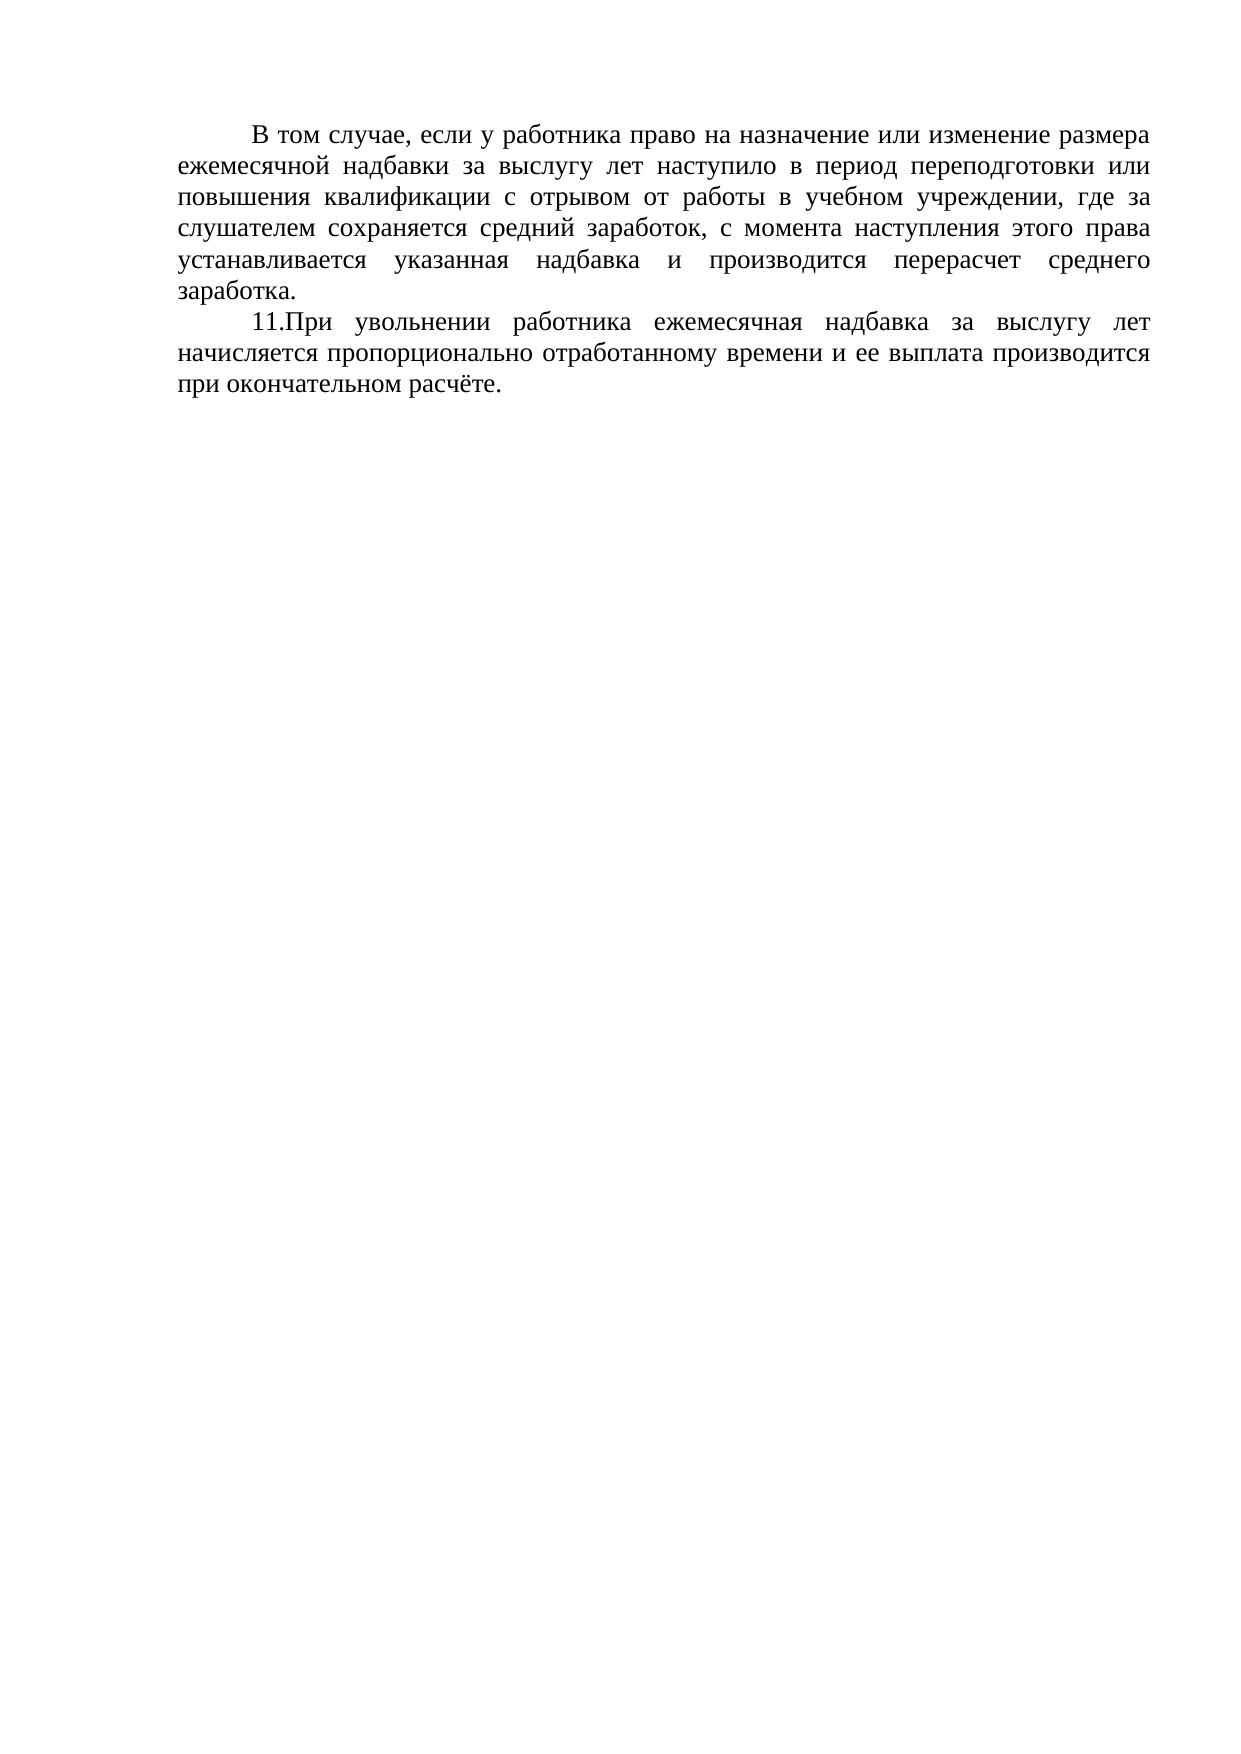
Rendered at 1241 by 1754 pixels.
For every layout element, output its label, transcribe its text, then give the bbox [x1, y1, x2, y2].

text 11.При увольнении работника ежемесячная надбавка за выслугу лет начисляется пропорционально отработанному времени и ее выплата производится при окончательном расчёте. [177, 305, 1152, 398]
text В том случае, если у работника право на назначение или изменение размера ежемесячной надбавки за выслугу лет наступило в период переподготовки или повышения квалификации с отрывом от работы в учебном учреждении, где за слушателем сохраняется средний заработок, с момента наступления этого права устанавливается указанная надбавка и производится перерасчет среднего заработка. [177, 118, 1152, 305]
